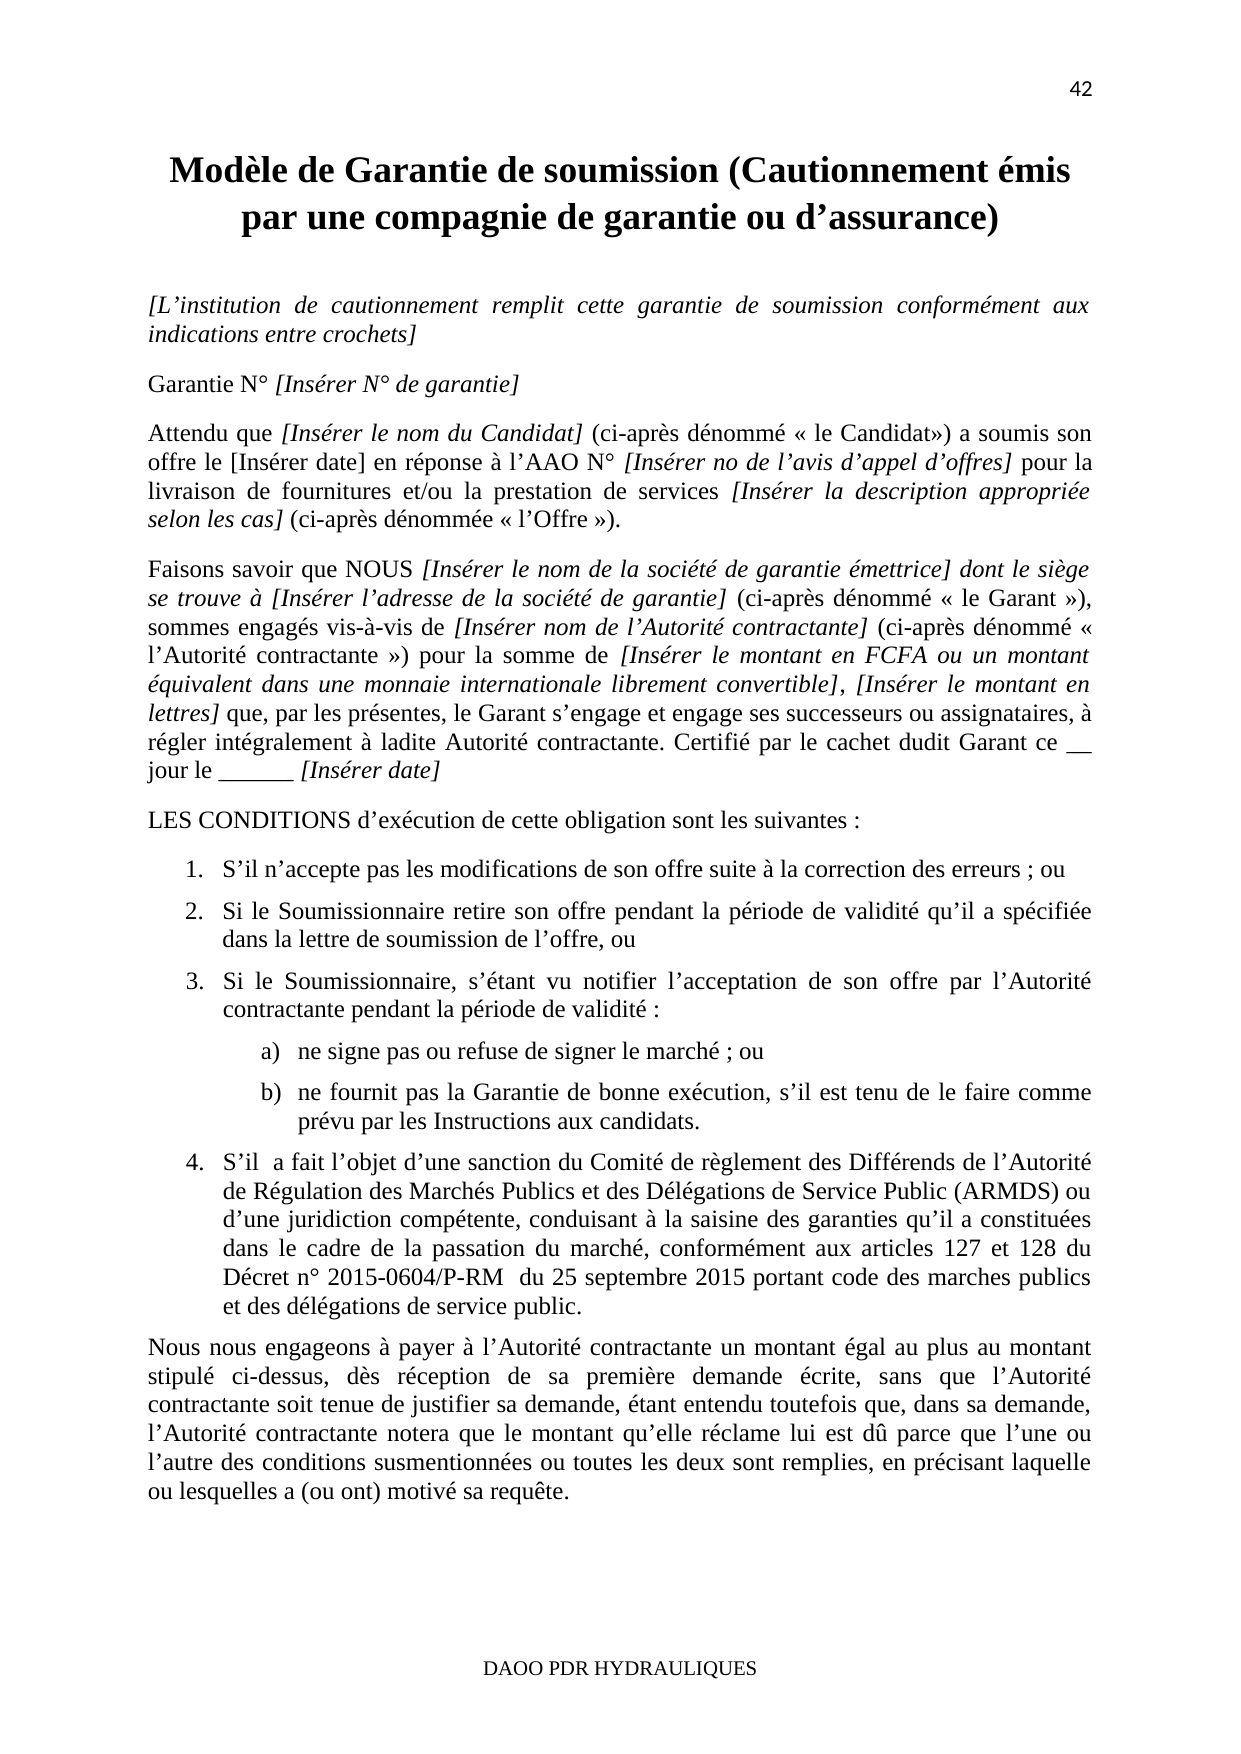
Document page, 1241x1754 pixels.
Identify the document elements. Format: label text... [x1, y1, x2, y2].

text Garantie N° [Insérer N° de garantie] [148, 369, 1092, 397]
list Si le Soumissionnaire, s’étant vu notifier l’acceptation de son offre par l’Autorité contractante pendant la période de validité : [186, 966, 1092, 1023]
text LES CONDITIONS d’exécution de cette obligation sont les suivantes : [148, 805, 1092, 834]
text [L’institution de cautionnement remplit cette garantie de soumission conformément aux indications entre crochets] [148, 290, 1092, 348]
list ne signe pas ou refuse de signer le marché ; ou [261, 1036, 1092, 1064]
list ne fournit pas la Garantie de bonne exécution, s’il est tenu de le faire comme prévu par les Instructions aux candidats. [261, 1077, 1092, 1134]
text Nous nous engageons à payer à l’Autorité contractante un montant égal au plus au montant stipulé ci-dessus, dès réception de sa première demande écrite, sans que l’Autorité contractante soit tenue de justifier sa demande, étant entendu toutefois que, dans sa demande, l’Autorité contractante notera que le montant qu’elle réclame lui est dû parce que l’une ou l’autre des conditions susmentionnées ou toutes les deux sont remplies, en précisant laquelle ou lesquelles a (ou ont) motivé sa requête. [148, 1332, 1092, 1504]
text Faisons savoir que NOUS [Insérer le nom de la société de garantie émettrice] dont le siège se trouve à [Insérer l’adresse de la société de garantie] (ci-après dénommé « le Garant »), sommes engagés vis-à-vis de [Insérer nom de l’Autorité contractante] (ci-après dénommé « l’Autorité contractante ») pour la somme de [Insérer le montant en FCFA ou un montant équivalent dans une monnaie internationale librement convertible], [Insérer le montant en lettres] que, par les présentes, le Garant s’engage et engage ses successeurs ou assignataires, à régler intégralement à ladite Autorité contractante. Certifié par le cachet dudit Garant ce __ jour le ______ [Insérer date] [148, 554, 1092, 784]
list Si le Soumissionnaire retire son offre pendant la période de validité qu’il a spécifiée dans la lettre de soumission de l’offre, ou [185, 896, 1092, 953]
list S’il n’accepte pas les modifications de son offre suite à la correction des erreurs ; ou [185, 854, 1092, 883]
list S’il a fait l’objet d’une sanction du Comité de règlement des Différends de l’Autorité de Régulation des Marchés Publics et des Délégations de Service Public (ARMDS) ou d’une juridiction compétente, conduisant à la saisine des garanties qu’il a constituées dans le cadre de la passation du marché, conformément aux articles 127 et 128 du Décret n° 2015-0604/P-RM du 25 septembre 2015 portant code des marches publics et des délégations de service public. [186, 1147, 1092, 1319]
text Attendu que [Insérer le nom du Candidat] (ci-après dénommé « le Candidat») a soumis son offre le [Insérer date] en réponse à l’AAO N° [Insérer no de l’avis d’appel d’offres] pour la livraison de fournitures et/ou la prestation de services [Insérer la description appropriée selon les cas] (ci-après dénommée « l’Offre »). [148, 418, 1092, 533]
subtitle Modèle de Garantie de soumission (Cautionnement émis par une compagnie de garantie ou d’assurance) [148, 148, 1092, 237]
